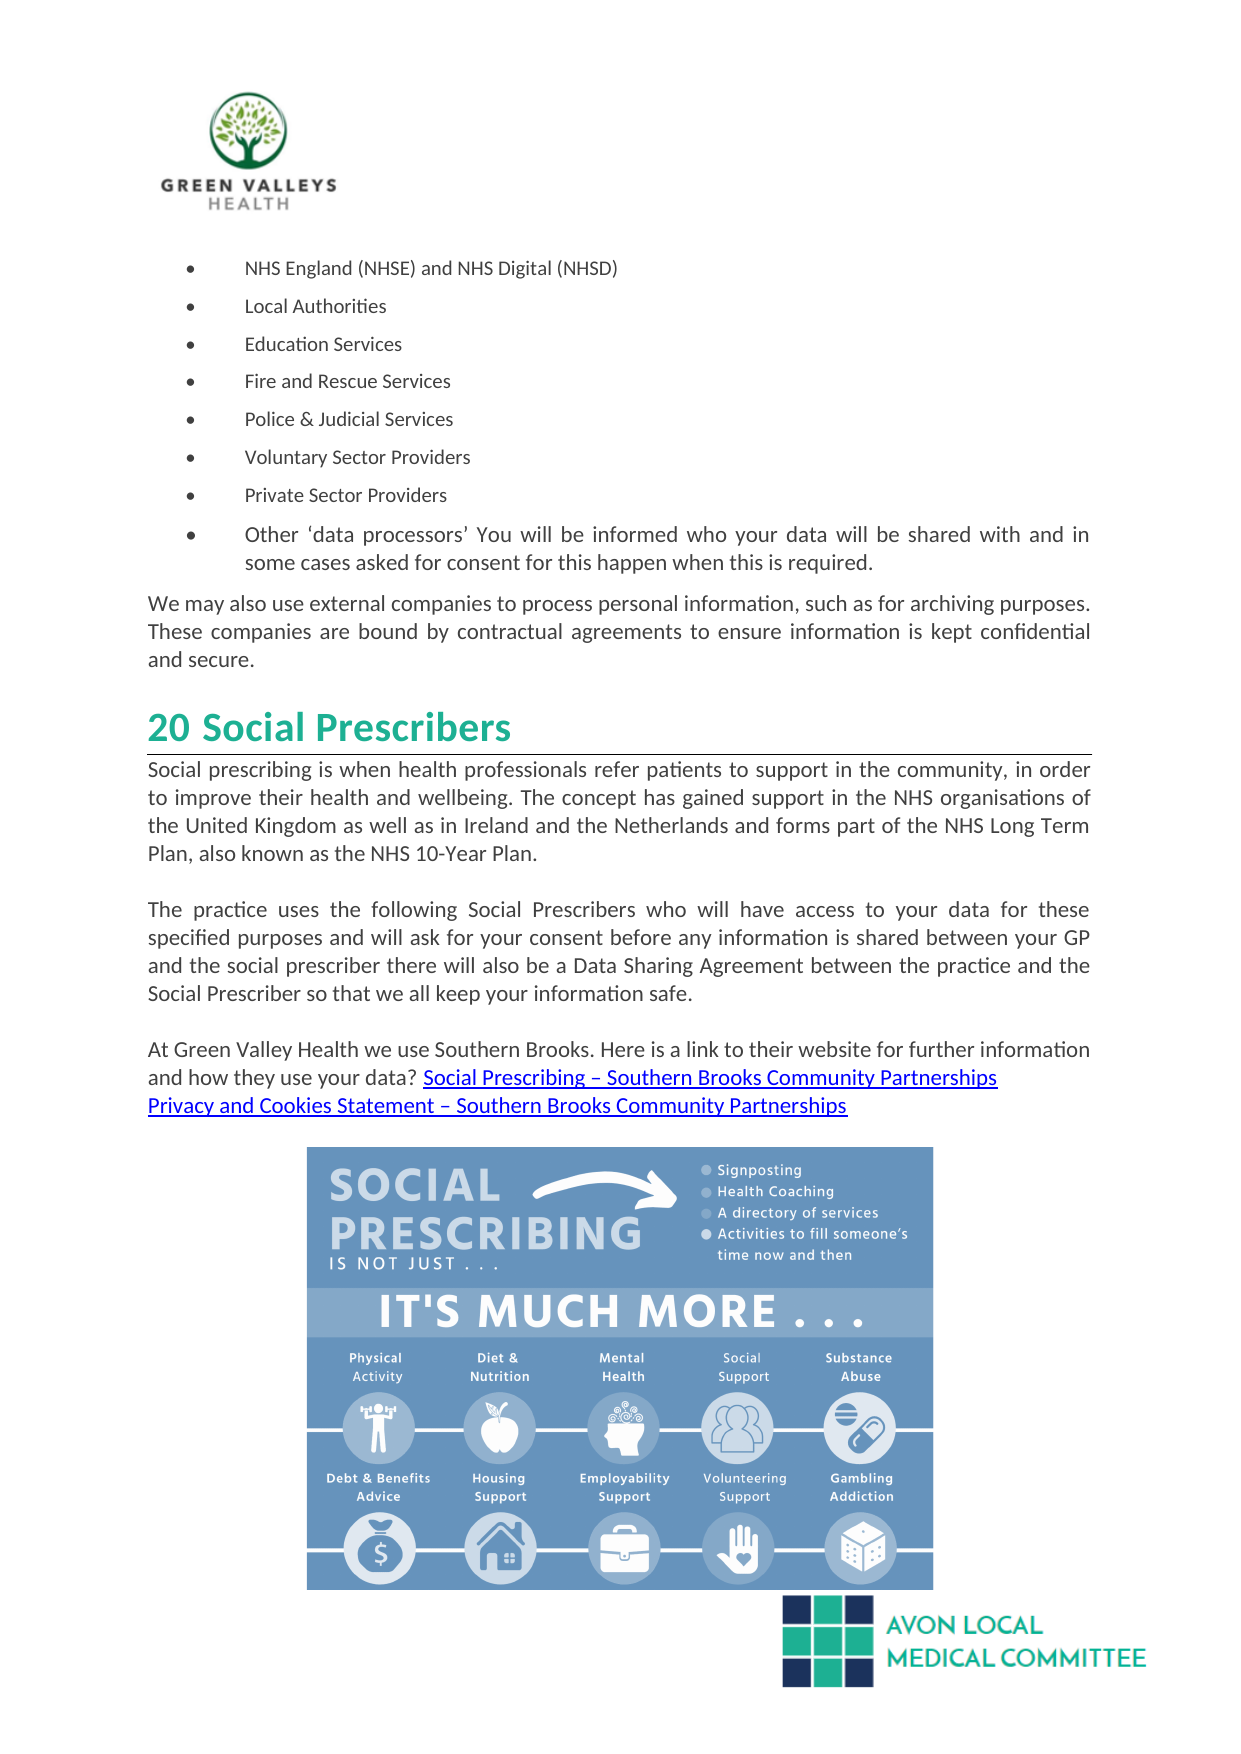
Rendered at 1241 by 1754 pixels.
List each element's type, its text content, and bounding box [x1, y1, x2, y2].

list Education Services [185, 331, 1092, 356]
list Fire and Rescue Services [185, 369, 1092, 394]
list Police & Judicial Services [185, 407, 1092, 432]
text Privacy and Cookies Statement – Southern Brooks Community Partnerships [148, 1091, 1092, 1119]
list Other ‘data processors’ You will be informed who your data will be shared with and in some cases asked for consent for this happen when this is required. [185, 520, 1092, 576]
list NHS England (NHSE) and NHS Digital (NHSD) [185, 255, 1092, 280]
text At Green Valley Health we use Southern Brooks. Here is a link to their website for further information and how they use your data? Social Prescribing – Southern Brooks Community Partnerships [148, 1035, 1092, 1091]
picture [776, 1591, 1154, 1694]
subtitle Social Prescribers [147, 701, 1092, 754]
list Local Authorities [185, 293, 1092, 318]
list Voluntary Sector Providers [185, 444, 1092, 470]
text Social prescribing is when health professionals refer patients to support in the community, in order to improve their health and wellbeing. The concept has gained support in the NHS organisations of the United Kingdom as well as in Ireland and the Netherlands and forms part of the NHS Long Term Plan, also known as the NHS 10-Year Plan. [148, 755, 1092, 867]
text The practice uses the following Social Prescribers who will have access to your data for these specified purposes and will ask for your consent before any information is shared between your GP and the social prescriber there will also be a Data Sharing Agreement between the practice and the Social Prescriber so that we all keep your information safe. [148, 895, 1092, 1007]
list Private Sector Providers [185, 482, 1092, 508]
text We may also use external companies to process personal information, such as for archiving purposes. These companies are bound by contractual agreements to ensure information is kept confidential and secure. [148, 589, 1092, 673]
picture [147, 88, 350, 226]
